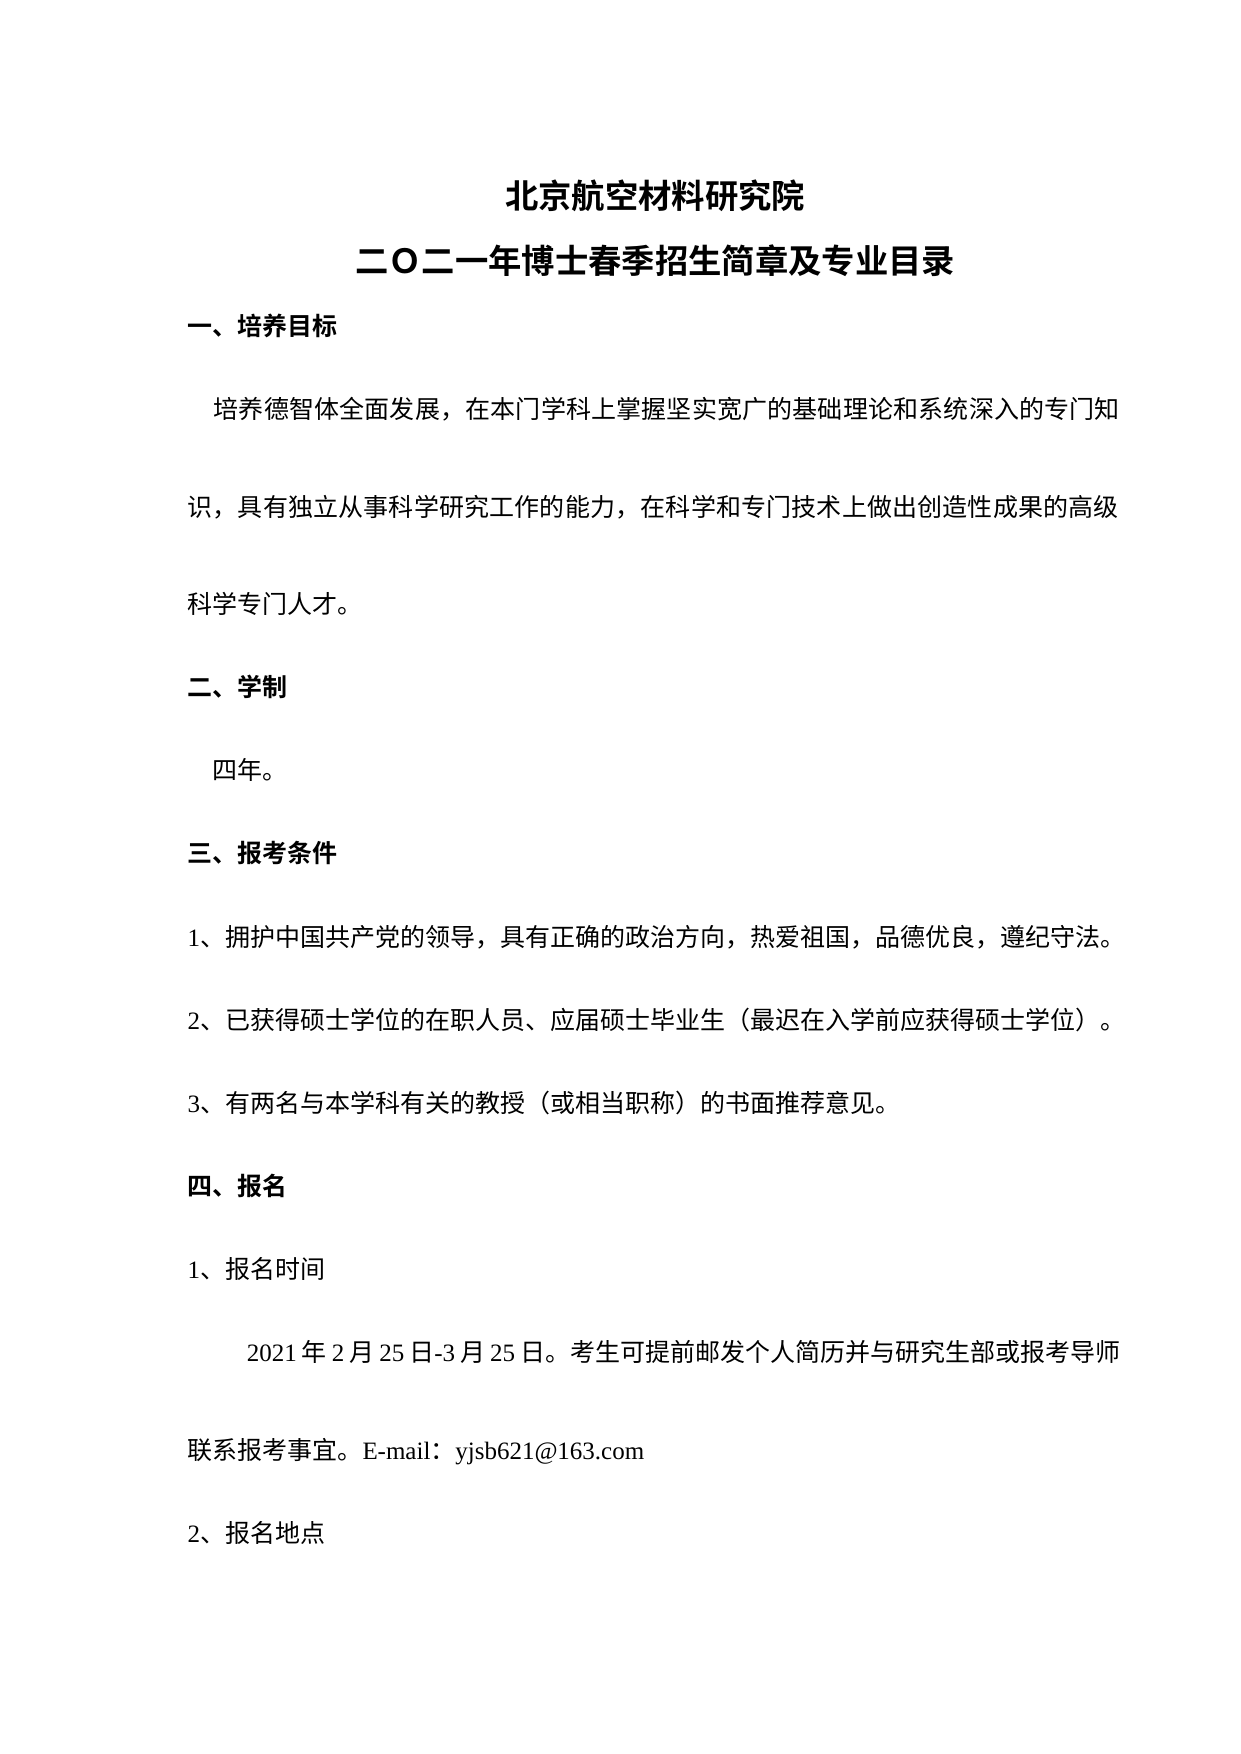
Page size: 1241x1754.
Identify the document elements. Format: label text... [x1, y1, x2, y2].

text 2、报名地点 [187, 1499, 1122, 1564]
text 四年。 [187, 736, 1122, 801]
text 二Ｏ二一年博士春季招生简章及专业目录 [187, 227, 1122, 292]
text 北京航空材料研究院 [187, 162, 1122, 227]
text 3、有两名与本学科有关的教授（或相当职称）的书面推荐意见。 [187, 1069, 1122, 1134]
text 四、报名 [187, 1152, 1122, 1217]
text 2021年2月25日-3月25日。考生可提前邮发个人简历并与研究生部或报考导师联系报考事宜。E-mail：yjsb621@163.com [187, 1318, 1122, 1481]
text 2、已获得硕士学位的在职人员、应届硕士毕业生（最迟在入学前应获得硕士学位）。 [187, 986, 1122, 1051]
text 培养德智体全面发展，在本门学科上掌握坚实宽广的基础理论和系统深入的专门知识，具有独立从事科学研究工作的能力，在科学和专门技术上做出创造性成果的高级科学专门人才。 [187, 375, 1122, 635]
text 1、拥护中国共产党的领导，具有正确的政治方向，热爱祖国，品德优良，遵纪守法。 [187, 903, 1122, 968]
text 一、培养目标 [187, 292, 1122, 357]
text 三、报考条件 [187, 819, 1122, 884]
text 二、学制 [187, 653, 1122, 718]
text 1、报名时间 [187, 1235, 1122, 1300]
